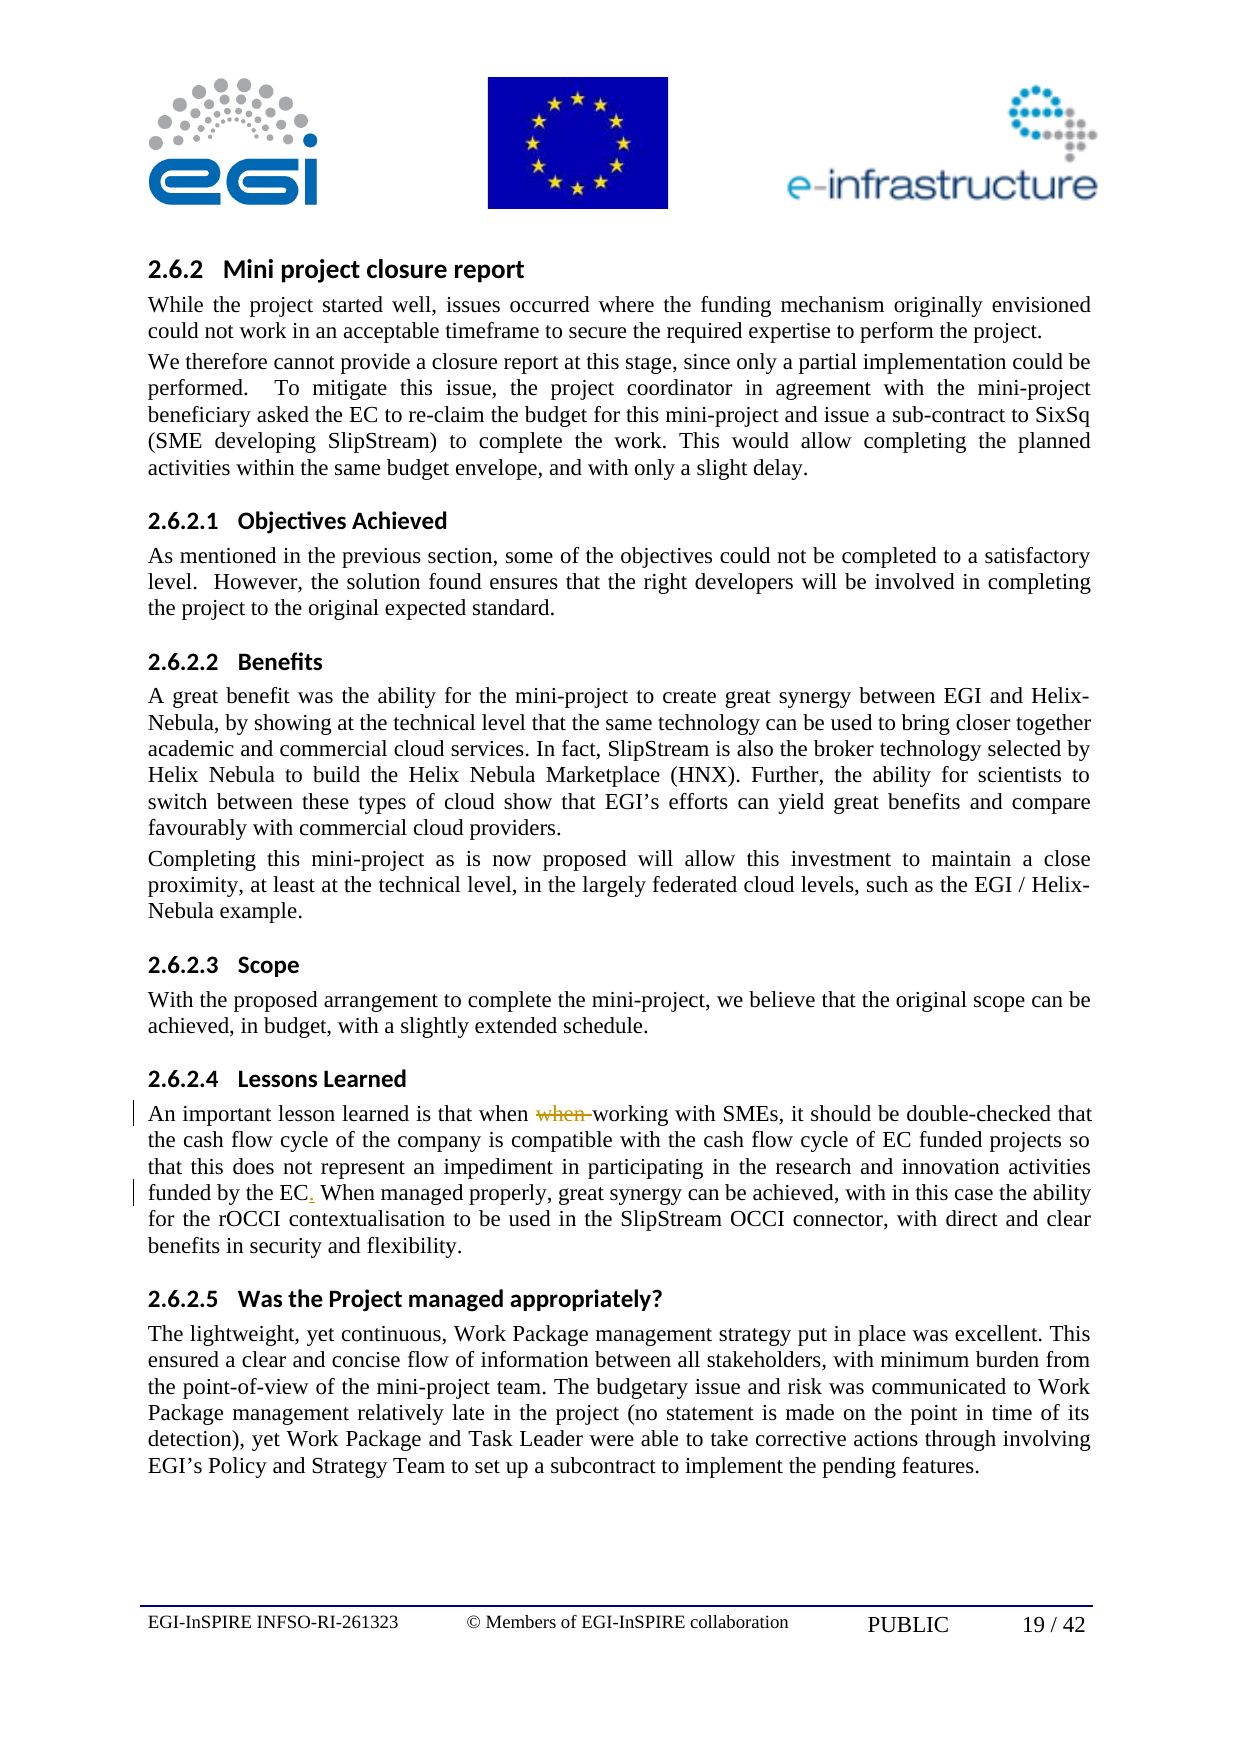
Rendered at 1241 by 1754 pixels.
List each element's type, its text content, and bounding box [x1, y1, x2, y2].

subtitle Benefits [148, 646, 1092, 676]
subtitle Was the Project managed appropriately? [148, 1283, 1092, 1314]
text A great benefit was the ability for the mini-project to create great synergy between EGI and Helix-Nebula, by showing at the technical level that the same technology can be used to bring closer together academic and commercial cloud services. In fact, SlipStream is also the broker technology selected by Helix Nebula to build the Helix Nebula Marketplace (HNX). Further, the ability for scientists to switch between these types of cloud show that EGI’s efforts can yield great benefits and compare favourably with commercial cloud providers. [148, 682, 1092, 841]
text With the proposed arrangement to complete the mini-project, we believe that the original scope can be achieved, in budget, with a slightly extended schedule. [148, 986, 1092, 1038]
picture [147, 77, 319, 207]
text The lightweight, yet continuous, Work Package management strategy put in place was excellent. This ensured a clear and concise flow of information between all stakeholders, with minimum burden from the point-of-view of the mini-project team. The budgetary issue and risk was communicated to Work Package management relatively late in the project (no statement is made on the point in time of its detection), yet Work Package and Task Leader were able to take corrective actions through involving EGI’s Policy and Strategy Team to set up a subcontract to implement the pending features. [148, 1320, 1092, 1478]
text We therefore cannot provide a closure report at this stage, since only a partial implementation could be performed. To mitigate this issue, the project coordinator in agreement with the mini-project beneficiary asked the EC to re-claim the budget for this mini-project and issue a sub-contract to SixSq (SME developing SlipStream) to complete the work. This would allow completing the planned activities within the same budget envelope, and with only a slight delay. [148, 348, 1092, 480]
subtitle Mini project closure report [148, 252, 1092, 285]
subtitle Lessons Learned [148, 1063, 1092, 1094]
picture [487, 77, 669, 209]
text Completing this mini-project as is now proposed will allow this investment to maintain a close proximity, at least at the technical level, in the largely federated cloud levels, such as the EGI / Helix-Nebula example. [148, 845, 1092, 924]
picture [780, 77, 1106, 209]
text An important lesson learned is that when working with SMEs, it should be double-checked that the cash flow cycle of the company is compatible with the cash flow cycle of EC funded projects so that this does not represent an impediment in participating in the research and innovation activities funded by the EC When managed properly, great synergy can be achieved, with in this case the ability for the rOCCI contextualisation to be used in the SlipStream OCCI connector, with direct and clear benefits in security and flexibility. [148, 1100, 1092, 1258]
text As mentioned in the previous section, some of the objectives could not be completed to a satisfactory level. However, the solution found ensures that the right developers will be involved in completing the project to the original expected standard. [148, 542, 1092, 621]
subtitle Scope [148, 949, 1092, 979]
subtitle Objectives Achieved [148, 505, 1092, 535]
text While the project started well, issues occurred where the funding mechanism originally envisioned could not work in an acceptable timeframe to secure the required expertise to perform the project. [148, 291, 1092, 344]
